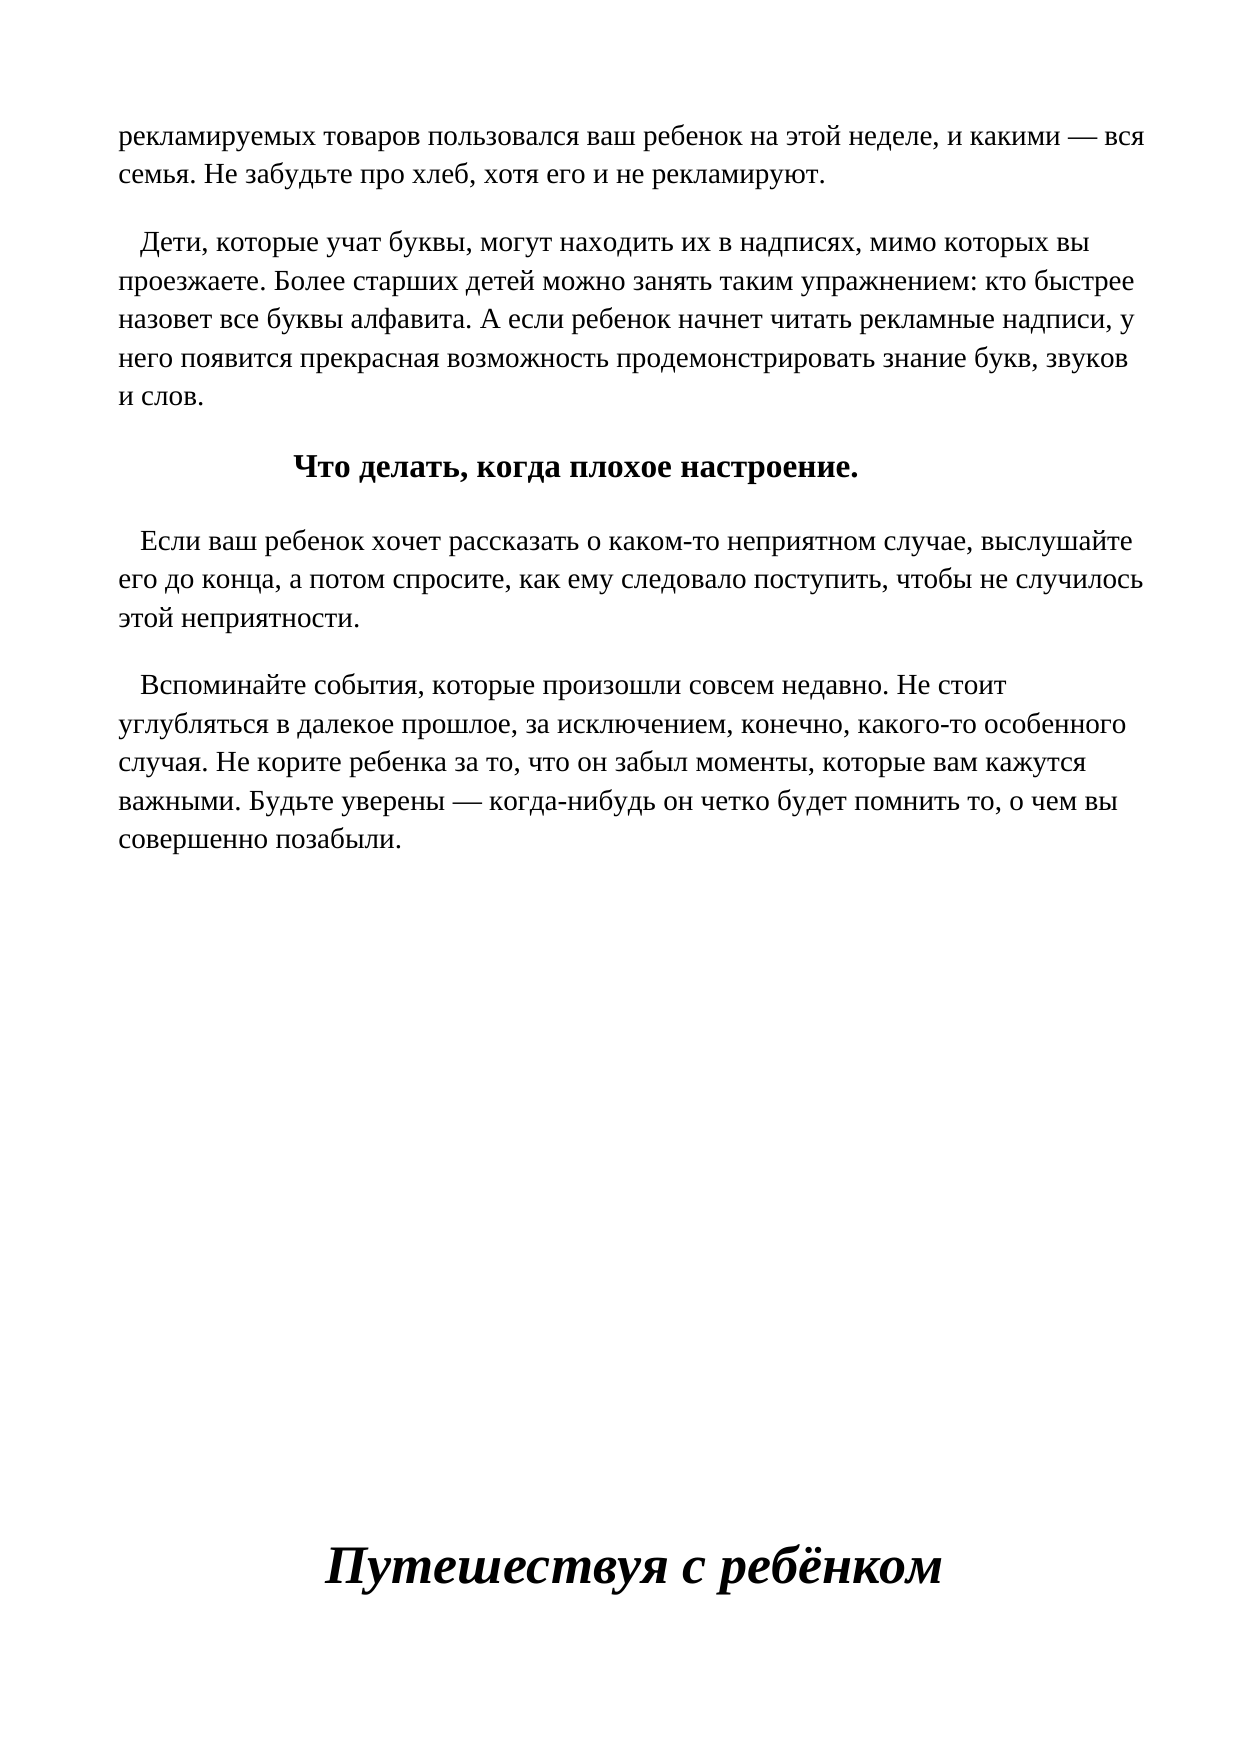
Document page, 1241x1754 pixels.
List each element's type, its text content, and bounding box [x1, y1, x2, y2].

text Вспоминайте события, которые произошли совсем недавно. Не стоит углубляться в далекое прошлое, за исключением, конечно, какого-то особенного случая. Не корите ребенка за то, что он забыл моменты, которые вам кажутся важными. Будьте уверены — когда-нибудь он четко будет помнить то, о чем вы совершенно позабыли. [118, 667, 1152, 855]
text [118, 118, 1152, 190]
text Что делать, когда плохое настроение. Если ваш ребенок хочет рассказать о каком-то неприятном случае, выслушайте его до конца, а потом спросите, как ему следовало поступить, чтобы не случилось этой неприятности. [118, 446, 1152, 633]
text Дети, которые учат буквы, могут находить их в надписях, мимо которых вы проезжаете. Более старших детей можно занять таким упражнением: кто быстрее назовет все буквы алфавита. А если ребенок начнет читать рекламные надписи, у него появится прекрасная возможность продемонстрировать знание букв, звуков и слов. [118, 224, 1152, 412]
text Путешествуя с ребёнком [118, 1533, 1152, 1628]
